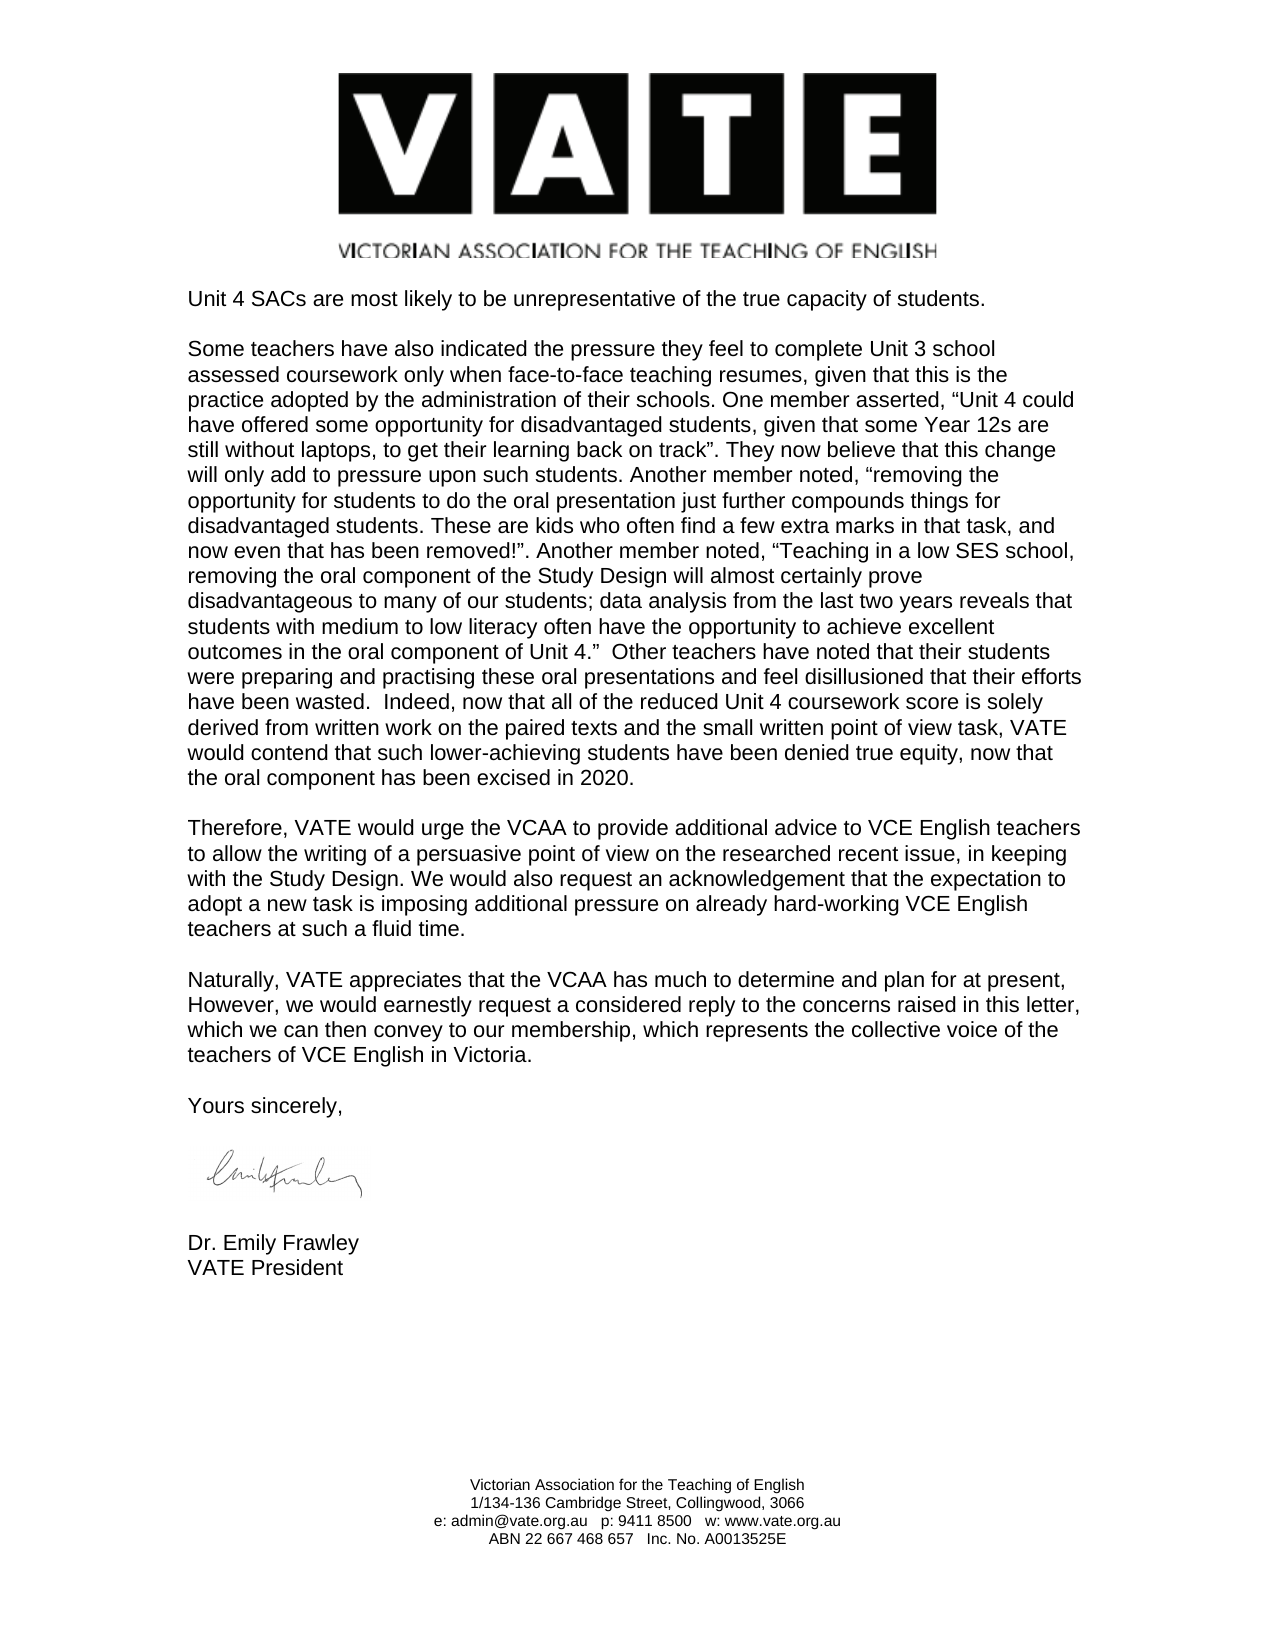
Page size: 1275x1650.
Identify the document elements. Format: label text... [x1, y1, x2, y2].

text Unit 4 SACs are most likely to be unrepresentative of the true capacity of students. [187, 286, 1087, 311]
text Therefore, VATE would urge the VCAA to provide additional advice to VCE English teachers to allow the writing of a persuasive point of view on the researched recent issue, in keeping with the Study Design. We would also request an acknowledgement that the expectation to adopt a new task is imposing additional pressure on already hard-working VCE English teachers at such a fluid time. [187, 815, 1087, 941]
text VATE President [187, 1255, 1087, 1280]
text Dr. Emily Frawley [187, 1230, 1087, 1255]
text Some teachers have also indicated the pressure they feel to complete Unit 3 school assessed coursework only when face-to-face teaching resumes, given that this is the practice adopted by the administration of their schools. One member asserted, “Unit 4 could have offered some opportunity for disadvantaged students, given that some Year 12s are still without laptops, to get their learning back on track”. They now believe that this change will only add to pressure upon such students. Another member noted, “removing the opportunity for students to do the oral presentation just further compounds things for disadvantaged students. These are kids who often find a few extra marks in that task, and now even that has been removed!”. Another member noted, “Teaching in a low SES school, removing the oral component of the Study Design will almost certainly prove disadvantageous to many of our students; data analysis from the last two years reveals that students with medium to low literacy often have the opportunity to achieve excellent outcomes in the oral component of Unit 4.” Other teachers have noted that their students were preparing and practising these oral presentations and feel disillusioned that their efforts have been wasted. Indeed, now that all of the reduced Unit 4 coursework score is solely derived from written work on the paired texts and the small written point of view task, VATE would contend that such lower-achieving students have been denied true equity, now that the oral component has been excised in 2020. [187, 336, 1087, 790]
text Naturally, VATE appreciates that the VCAA has much to determine and plan for at present, However, we would earnestly request a considered reply to the concerns raised in this letter, which we can then convey to our membership, which represents the collective voice of the teachers of VCE English in Victoria. [187, 966, 1087, 1067]
picture [187, 1146, 371, 1201]
text Yours sincerely, [187, 1092, 1087, 1118]
